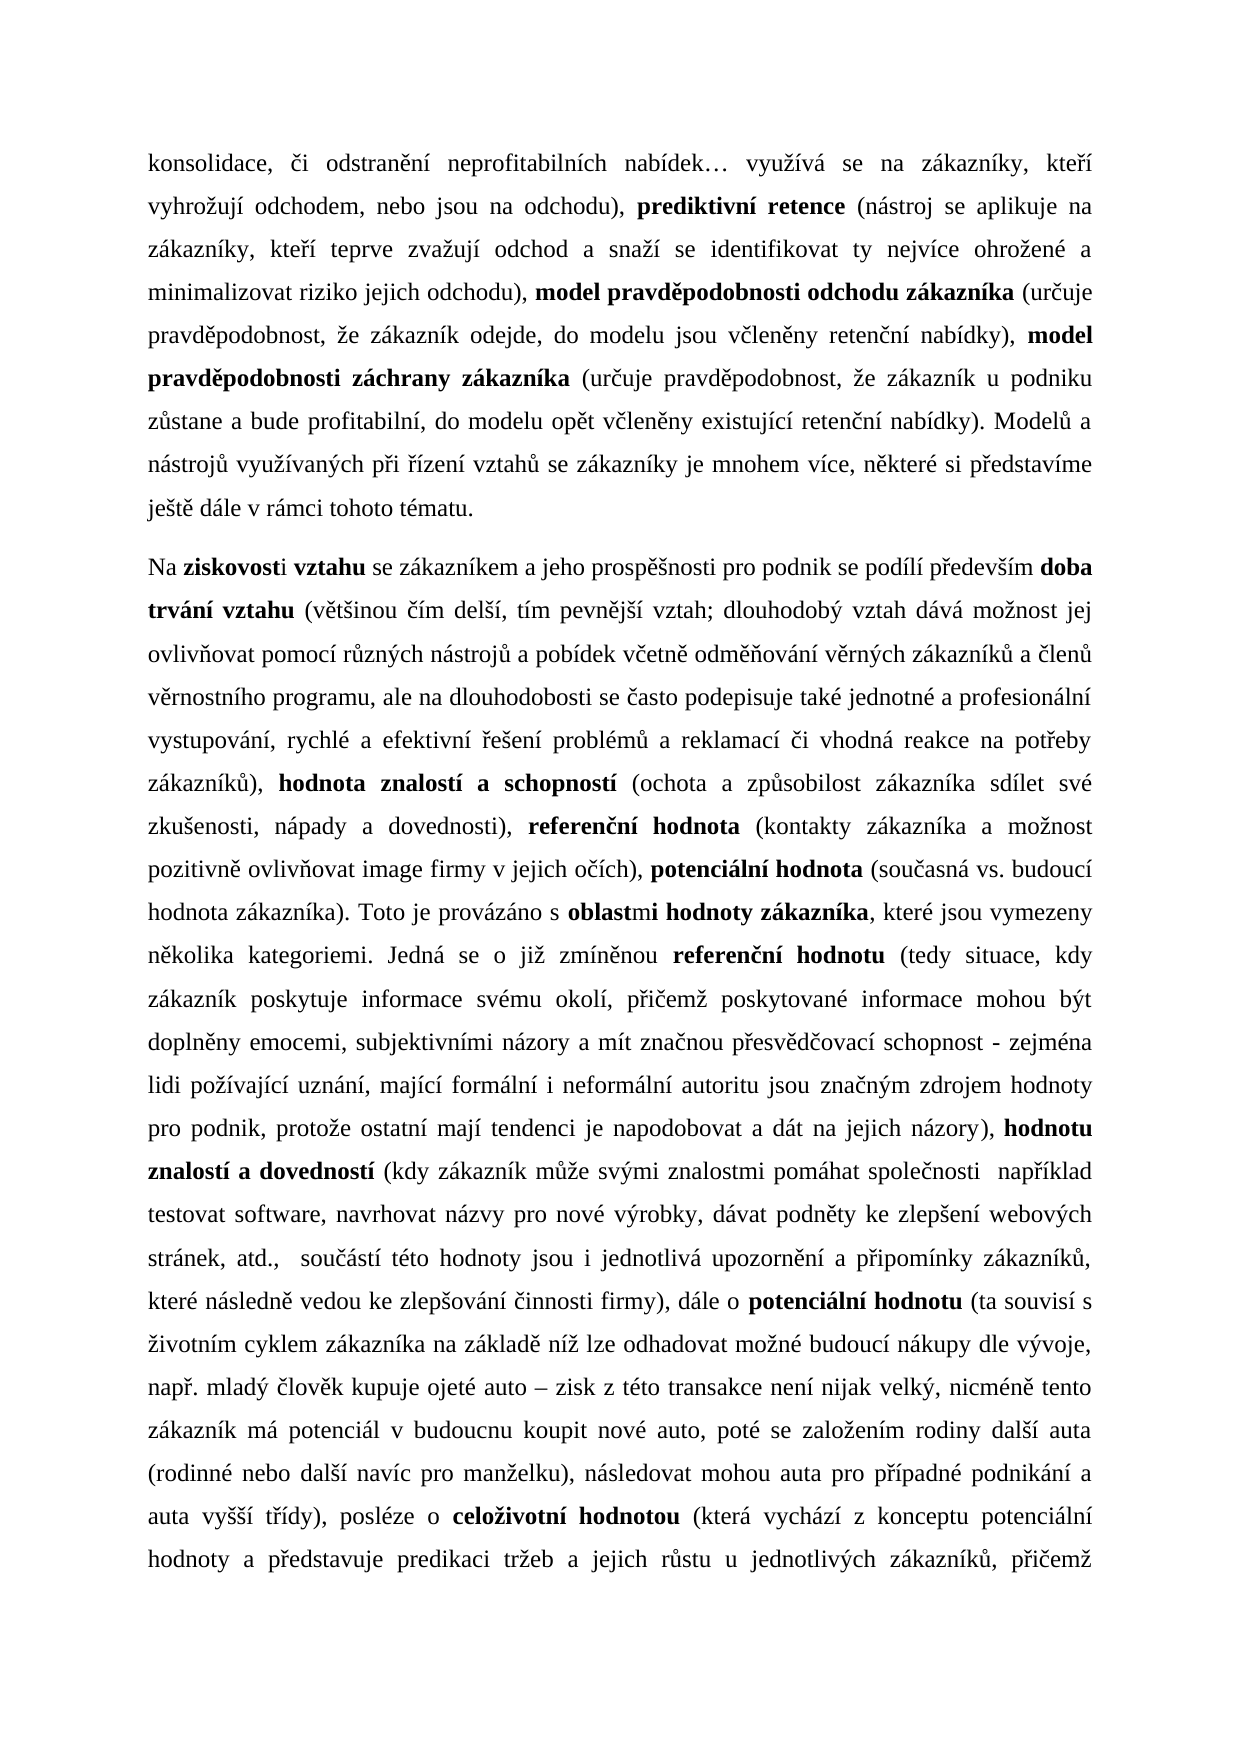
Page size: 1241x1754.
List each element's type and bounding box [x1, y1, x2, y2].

text [148, 148, 1093, 521]
text [148, 552, 1093, 1573]
